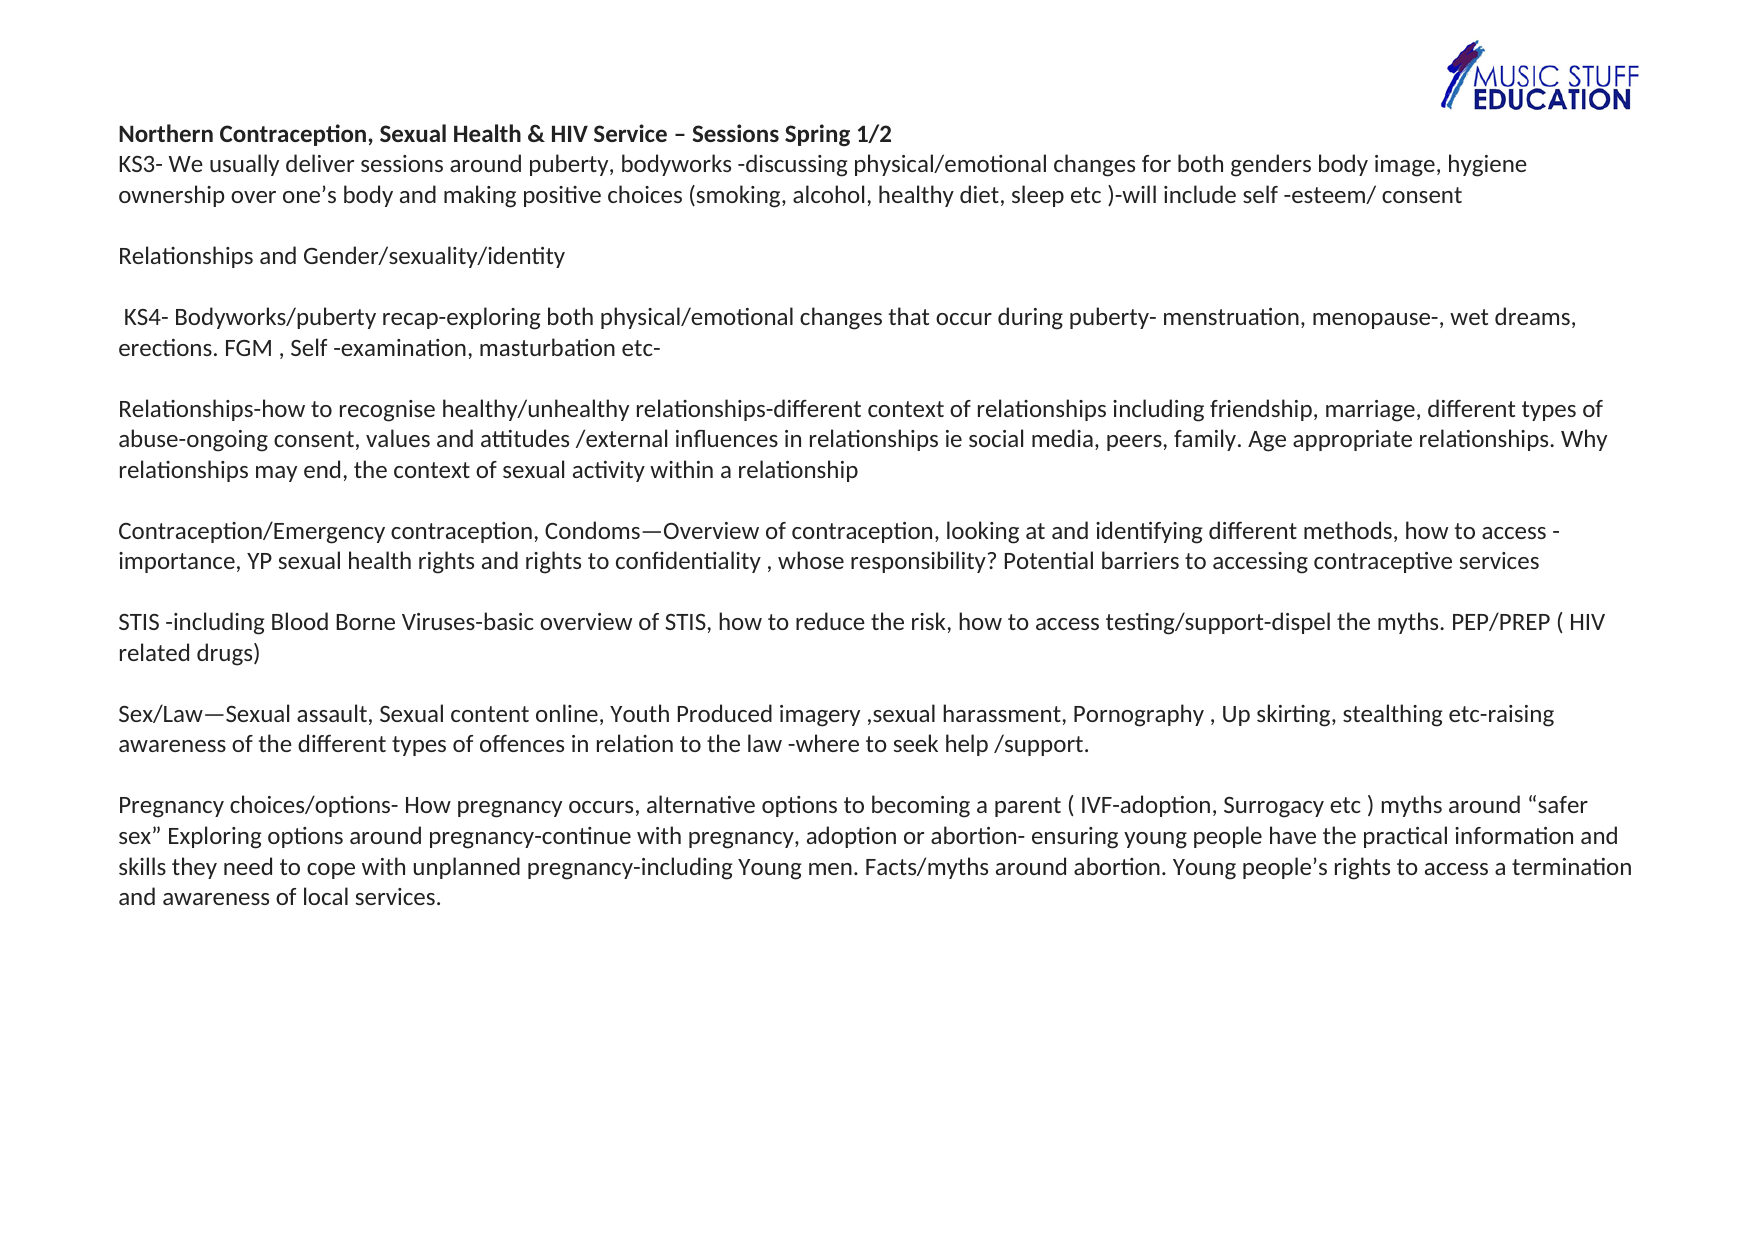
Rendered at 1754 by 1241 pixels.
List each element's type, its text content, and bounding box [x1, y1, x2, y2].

text Contraception/Emergency contraception, Condoms—Overview of contraception, looking at and identifying different methods, how to access -importance, YP sexual health rights and rights to confidentiality , whose responsibility? Potential barriers to accessing contraceptive services [118, 515, 1636, 576]
text STIS -including Blood Borne Viruses-basic overview of STIS, how to reduce the risk, how to access testing/support-dispel the myths. PEP/PREP ( HIV related drugs) [118, 606, 1636, 667]
text Sex/Law—Sexual assault, Sexual content online, Youth Produced imagery ,sexual harassment, Pornography , Up skirting, stealthing etc-raising awareness of the different types of offences in relation to the law -where to seek help /support. [118, 698, 1636, 759]
picture [1418, 37, 1672, 115]
text Relationships and Gender/sexuality/identity [118, 240, 1636, 271]
text Northern Contraception, Sexual Health & HIV Service – Sessions Spring 1/2 [668, 118, 1636, 149]
text KS4- Bodyworks/puberty recap-exploring both physical/emotional changes that occur during puberty- menstruation, menopause-, wet dreams, erections. FGM , Self -examination, masturbation etc- [118, 301, 1636, 362]
text Relationships-how to recognise healthy/unhealthy relationships-different context of relationships including friendship, marriage, different types of abuse-ongoing consent, values and attitudes /external influences in relationships ie social media, peers, family. Age appropriate relationships. Why relationships may end, the context of sexual activity within a relationship [118, 393, 1636, 484]
text KS3- We usually deliver sessions around puberty, bodyworks -discussing physical/emotional changes for both genders body image, hygiene ownership over one’s body and making positive choices (smoking, alcohol, healthy diet, sleep etc )-will include self -esteem/ consent [118, 149, 1636, 210]
text Pregnancy choices/options- How pregnancy occurs, alternative options to becoming a parent ( IVF-adoption, Surrogacy etc ) myths around “safer sex” Exploring options around pregnancy-continue with pregnancy, adoption or abortion- ensuring young people have the practical information and skills they need to cope with unplanned pregnancy-including Young men. Facts/myths around abortion. Young people’s rights to access a termination and awareness of local services. [118, 789, 1636, 912]
